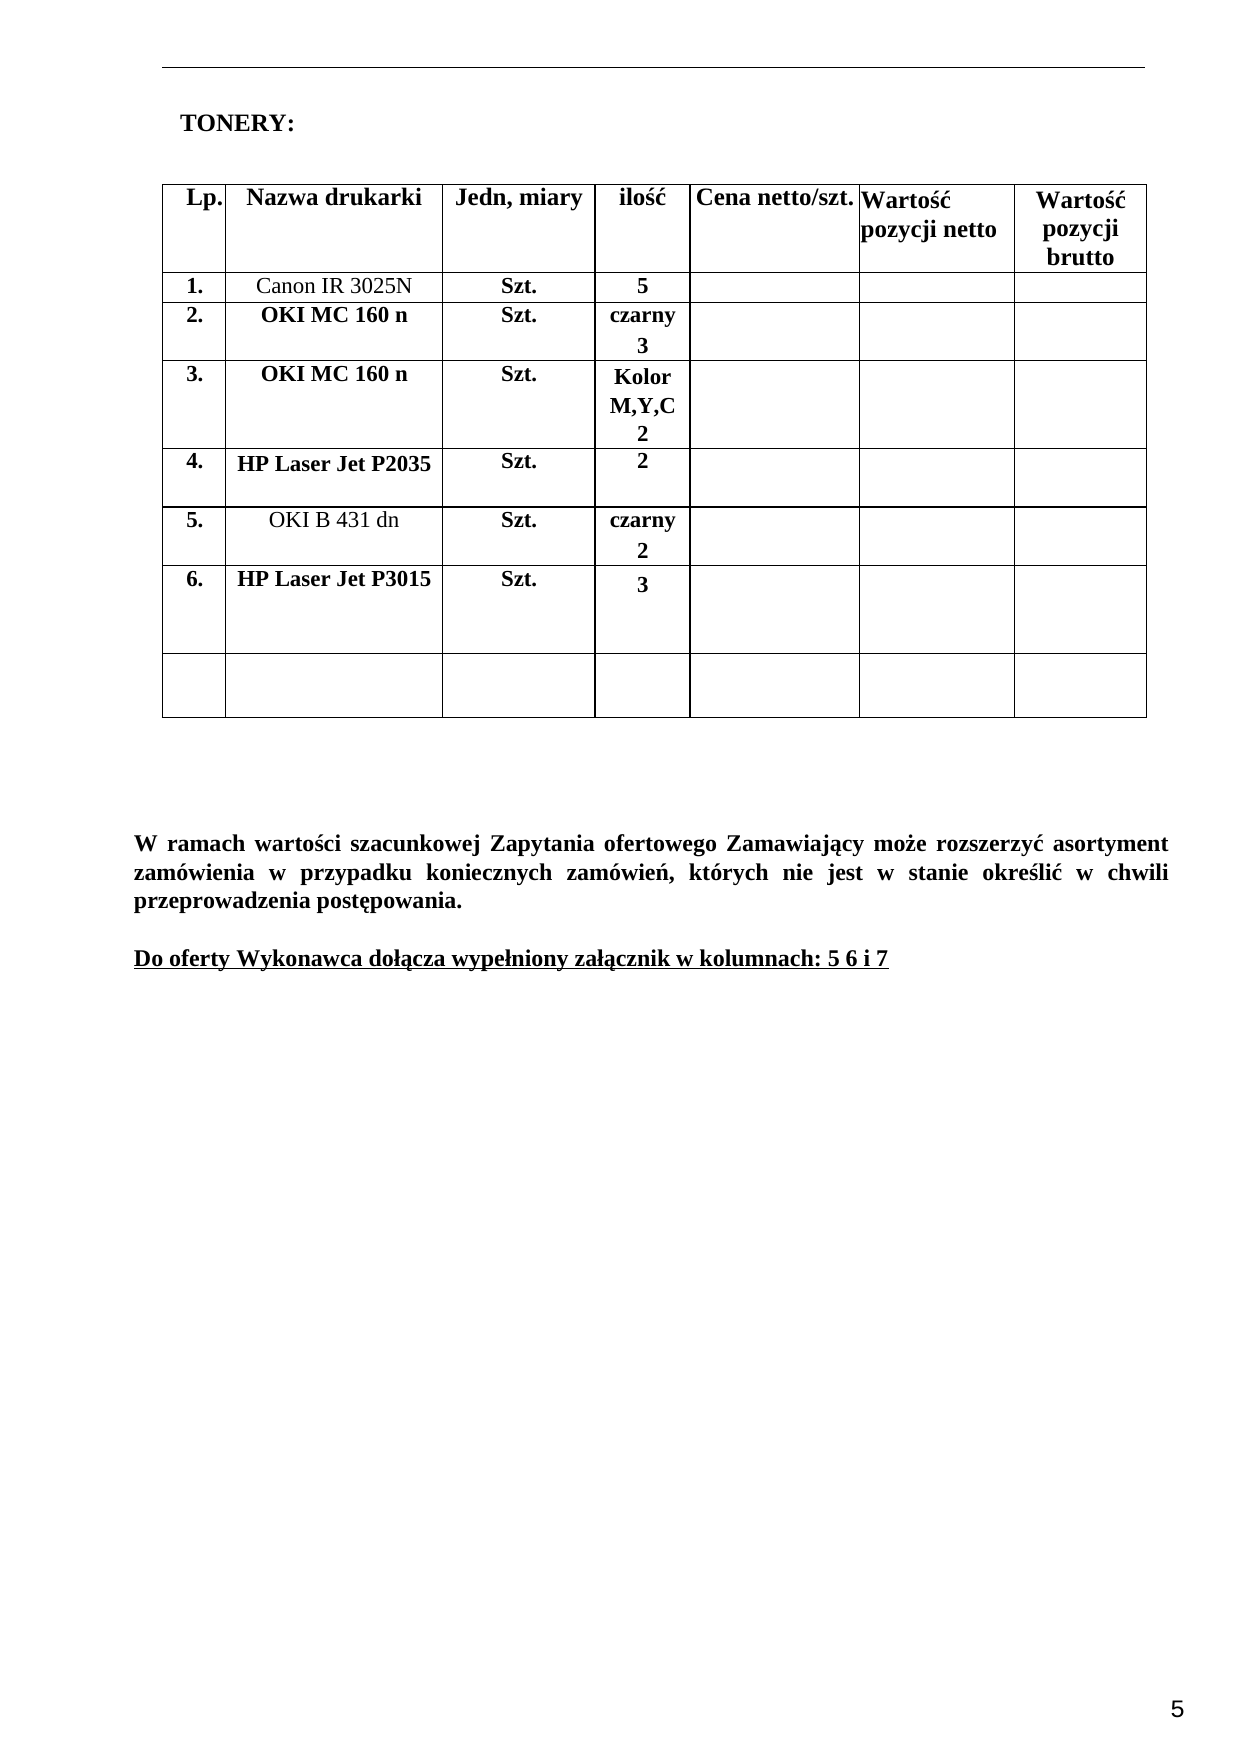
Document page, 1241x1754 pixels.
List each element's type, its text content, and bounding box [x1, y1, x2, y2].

table_cell [1015, 361, 1146, 447]
table_cell Szt. [443, 303, 594, 360]
table_cell Lp. [163, 185, 225, 272]
table_cell [1015, 273, 1146, 302]
table_cell [1015, 508, 1146, 565]
table_cell ilość [596, 185, 689, 272]
table_cell [691, 361, 859, 447]
table_cell [163, 654, 225, 717]
table_cell RAZEM TONERY: [162, 68, 690, 184]
table_cell Szt. [443, 449, 594, 506]
table_cell Canon IR 3025N [226, 273, 442, 302]
table_cell Szt. [443, 361, 594, 447]
table_cell [1015, 303, 1146, 360]
table_cell 2. [163, 303, 225, 360]
table_cell [860, 566, 1014, 653]
table_cell [596, 654, 689, 717]
table_cell [691, 303, 859, 360]
table_cell OKI MC 160 n [226, 361, 442, 447]
table_cell Szt. [443, 508, 594, 565]
table_cell HP Laser Jet P2035 [226, 449, 442, 506]
table_cell [1015, 449, 1146, 506]
table_cell HP Laser Jet P3015 [226, 566, 442, 653]
table_cell 6. [163, 566, 225, 653]
table_cell [860, 508, 1014, 565]
table_cell 3 [596, 566, 689, 653]
table_cell [226, 654, 442, 717]
table_cell Jedn, miary [443, 185, 594, 272]
table_cell OKI B 431 dn [226, 508, 442, 565]
table_cell Szt. [443, 566, 594, 653]
table_cell [691, 566, 859, 653]
table_cell [1015, 566, 1146, 653]
table_cell 3. [163, 361, 225, 447]
table_cell 1. [163, 273, 225, 302]
table_cell Szt. [443, 273, 594, 302]
table_cell [860, 303, 1014, 360]
table_cell [443, 654, 594, 717]
table_cell czarny 2 [596, 508, 689, 565]
table_cell [860, 273, 1014, 302]
table_cell 4. [163, 449, 225, 506]
text W ramach wartości szacunkowej Zapytania ofertowego Zamawiający może rozszerzyć asortyment zamówienia w przypadku koniecznych zamówień, których nie jest w stanie określić w chwili przeprowadzenia postępowania. Do oferty Wykonawca dołącza wypełniony załącznik w kolumnach: 5 6 i 7 [134, 829, 1170, 972]
table_cell 5. [163, 508, 225, 565]
table_cell [690, 67, 1146, 184]
table_cell Wartość pozycji brutto [1015, 185, 1146, 272]
table_cell [860, 449, 1014, 506]
table_cell 5 [596, 273, 689, 302]
table_cell Cena netto/szt. [691, 185, 859, 272]
table_cell Nazwa drukarki [226, 185, 442, 272]
table_cell 2 [596, 449, 689, 506]
table_cell [691, 654, 859, 717]
table_cell [691, 508, 859, 565]
table_cell [1015, 654, 1146, 717]
table_cell [860, 361, 1014, 447]
table_cell czarny 3 [596, 303, 689, 360]
table_cell Kolor M,Y,C 2 [596, 361, 689, 447]
table_cell [691, 449, 859, 506]
table_cell [860, 654, 1014, 717]
table_cell OKI MC 160 n [226, 303, 442, 360]
table_cell [691, 273, 859, 302]
table_cell Wartość pozycji netto [860, 185, 1014, 272]
